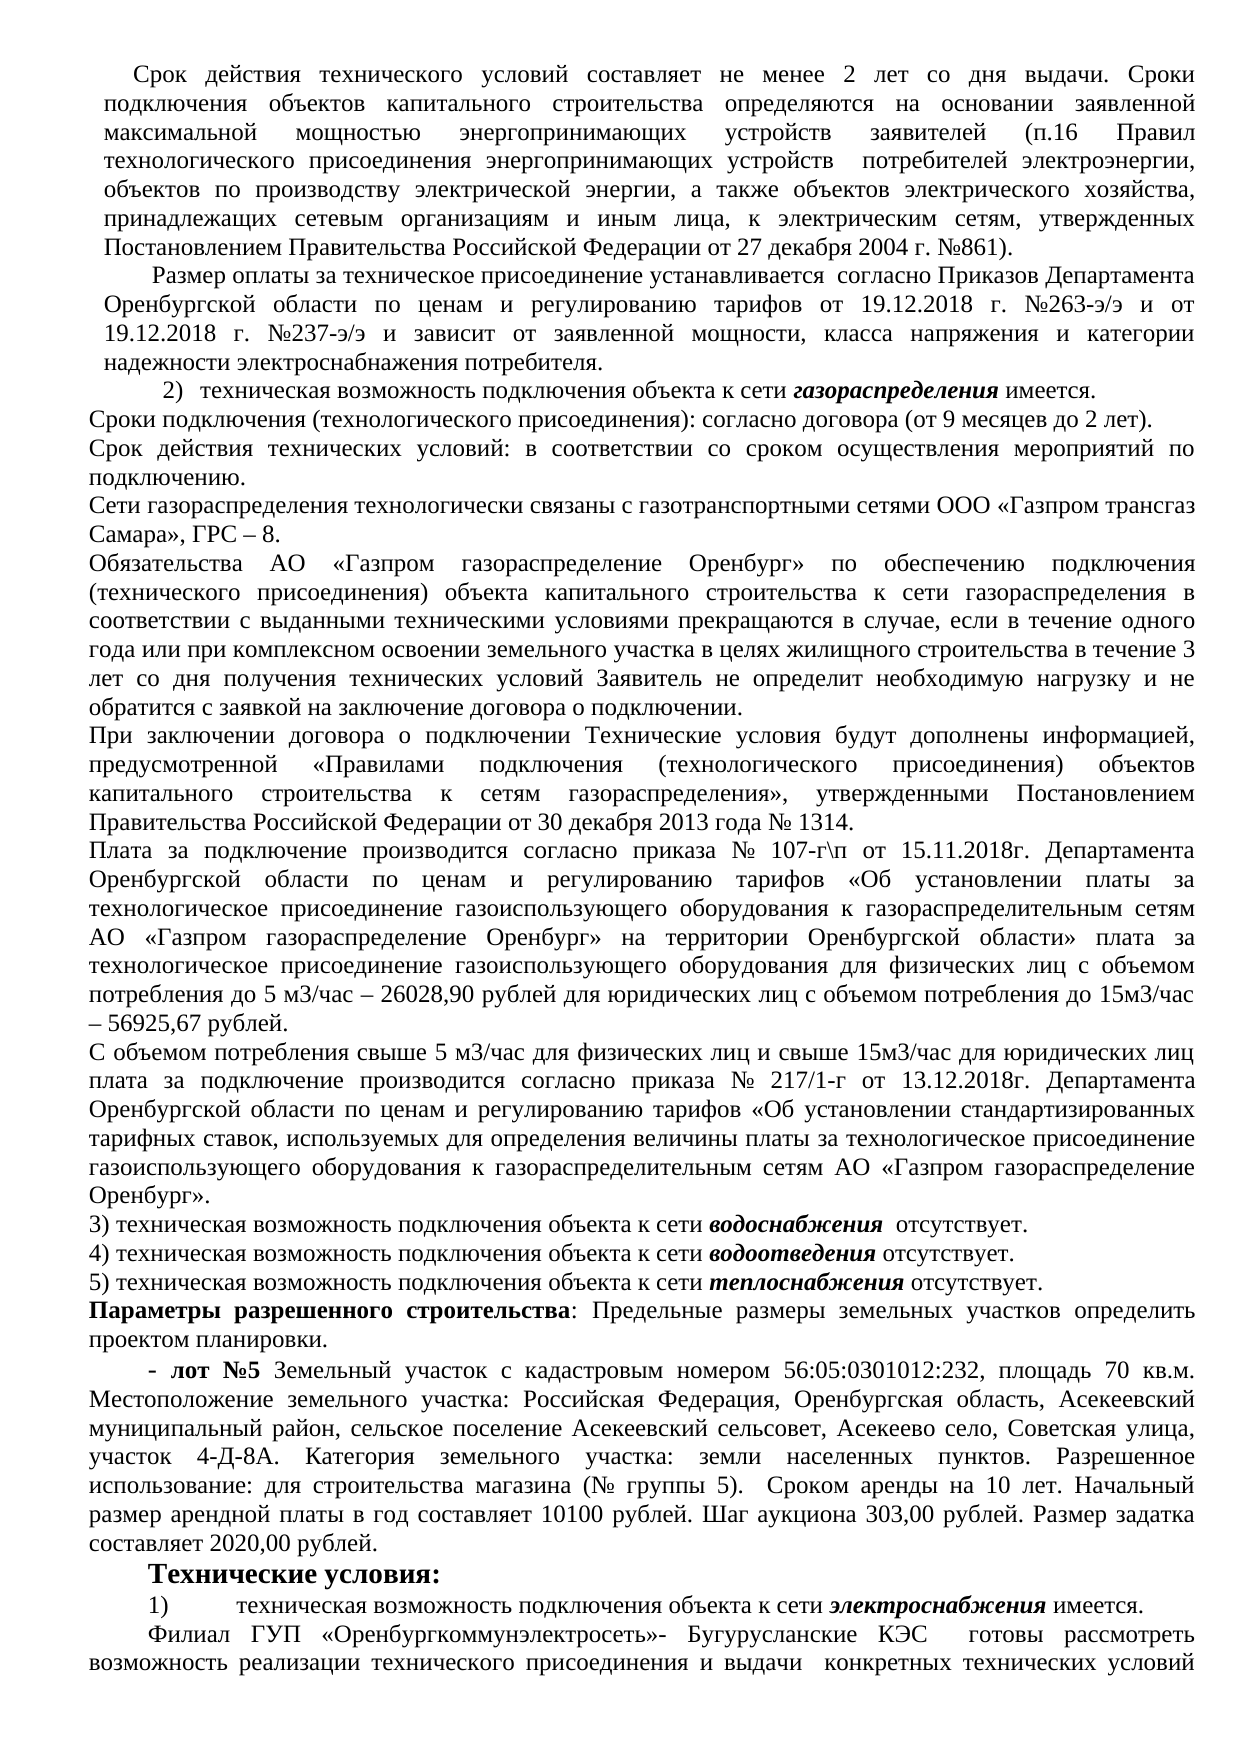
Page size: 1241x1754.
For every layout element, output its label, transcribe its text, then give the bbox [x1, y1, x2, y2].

text Обязательства АО «Газпром газораспределение Оренбург» по обеспечению подключения (технического присоединения) объекта капитального строительства к сети газораспределения в соответствии с выданными техническими условиями прекращаются в случае, если в течение одного года или при комплексном освоении земельного участка в целях жилищного строительства в течение 3 лет со дня получения технических условий Заявитель не определит необходимую нагрузку и не обратится с заявкой на заключение договора о подключении. [89, 548, 1196, 720]
text Технические условия: [89, 1556, 1196, 1590]
text При заключении договора о подключении Технические условия будут дополнены информацией, предусмотренной «Правилами подключения (технологического присоединения) объектов капитального строительства к сетям газораспределения», утвержденными Постановлением Правительства Российской Федерации от 30 декабря 2013 года № 1314. [89, 720, 1196, 835]
list техническая возможность подключения объекта к сети электроснабжения имеется. [89, 1590, 1196, 1619]
text Срок действия технических условий: в соответствии со сроком осуществления мероприятий по подключению. [89, 433, 1196, 490]
text 5) техническая возможность подключения объекта к сети теплоснабжения отсутствует. [89, 1267, 1196, 1295]
text С объемом потребления свыше 5 м3/час для физических лиц и свыше 15м3/час для юридических лиц плата за подключение производится согласно приказа № 217/1-г от 13.12.2018г. Департамента Оренбургской области по ценам и регулированию тарифов «Об установлении стандартизированных тарифных ставок, используемых для определения величины платы за технологическое присоединение газоиспользующего оборудования к газораспределительным сетям АО «Газпром газораспределение Оренбург». [89, 1037, 1196, 1209]
text Параметры разрешенного строительства: Предельные размеры земельных участков определить проектом планировки. [89, 1295, 1196, 1353]
text 4) техническая возможность подключения объекта к сети водоотведения отсутствует. [89, 1238, 1196, 1267]
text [89, 1619, 1196, 1676]
list техническая возможность подключения объекта к сети газораспределения имеется. [162, 375, 1196, 404]
text Размер оплаты за техническое присоединение устанавливается согласно Приказов Департамента Оренбургской области по ценам и регулированию тарифов от 19.12.2018 г. №263-э/э и от 19.12.2018 г. №237-э/э и зависит от заявленной мощности, класса напряжения и категории надежности электроснабнажения потребителя. [103, 260, 1196, 375]
text 3) техническая возможность подключения объекта к сети водоснабжения отсутствует. [89, 1209, 1196, 1238]
text Сроки подключения (технологического присоединения): согласно договора (от 9 месяцев до 2 лет). [89, 404, 1196, 433]
text Срок действия технического условий составляет не менее 2 лет со дня выдачи. Сроки подключения объектов капитального строительства определяются на основании заявленной максимальной мощностью энергопринимающих устройств заявителей (п.16 Правил технологического присоединения энергопринимающих устройств потребителей электроэнергии, объектов по производству электрической энергии, а также объектов электрического хозяйства, принадлежащих сетевым организациям и иным лица, к электрическим сетям, утвержденных Постановлением Правительства Российской Федерации от 27 декабря 2004 г. №861). [103, 59, 1196, 260]
text Сети газораспределения технологически связаны с газотранспортными сетями ООО «Газпром трансгаз Самара», ГРС – 8. [89, 490, 1196, 548]
text Плата за подключение производится согласно приказа № 107-г\п от 15.11.2018г. Департамента Оренбургской области по ценам и регулированию тарифов «Об установлении платы за технологическое присоединение газоиспользующего оборудования к газораспределительным сетям АО «Газпром газораспределение Оренбург» на территории Оренбургской области» плата за технологическое присоединение газоиспользующего оборудования для физических лиц с объемом потребления до 5 м3/час – 26028,90 рублей для юридических лиц с объемом потребления до 15м3/час – 56925,67 рублей. [89, 835, 1196, 1037]
text - лот №5 Земельный участок с кадастровым номером 56:05:0301012:232, площадь 70 кв.м. Местоположение земельного участка: Российская Федерация, Оренбургская область, Асекеевский муниципальный район, сельское поселение Асекеевский сельсовет, Асекеево село, Советская улица, участок 4-Д-8А. Категория земельного участка: земли населенных пунктов. Разрешенное использование: для строительства магазина (№ группы 5). Сроком аренды на 10 лет. Начальный размер арендной платы в год составляет 10100 рублей. Шаг аукциона 303,00 рублей. Размер задатка составляет 2020,00 рублей. [89, 1353, 1196, 1556]
